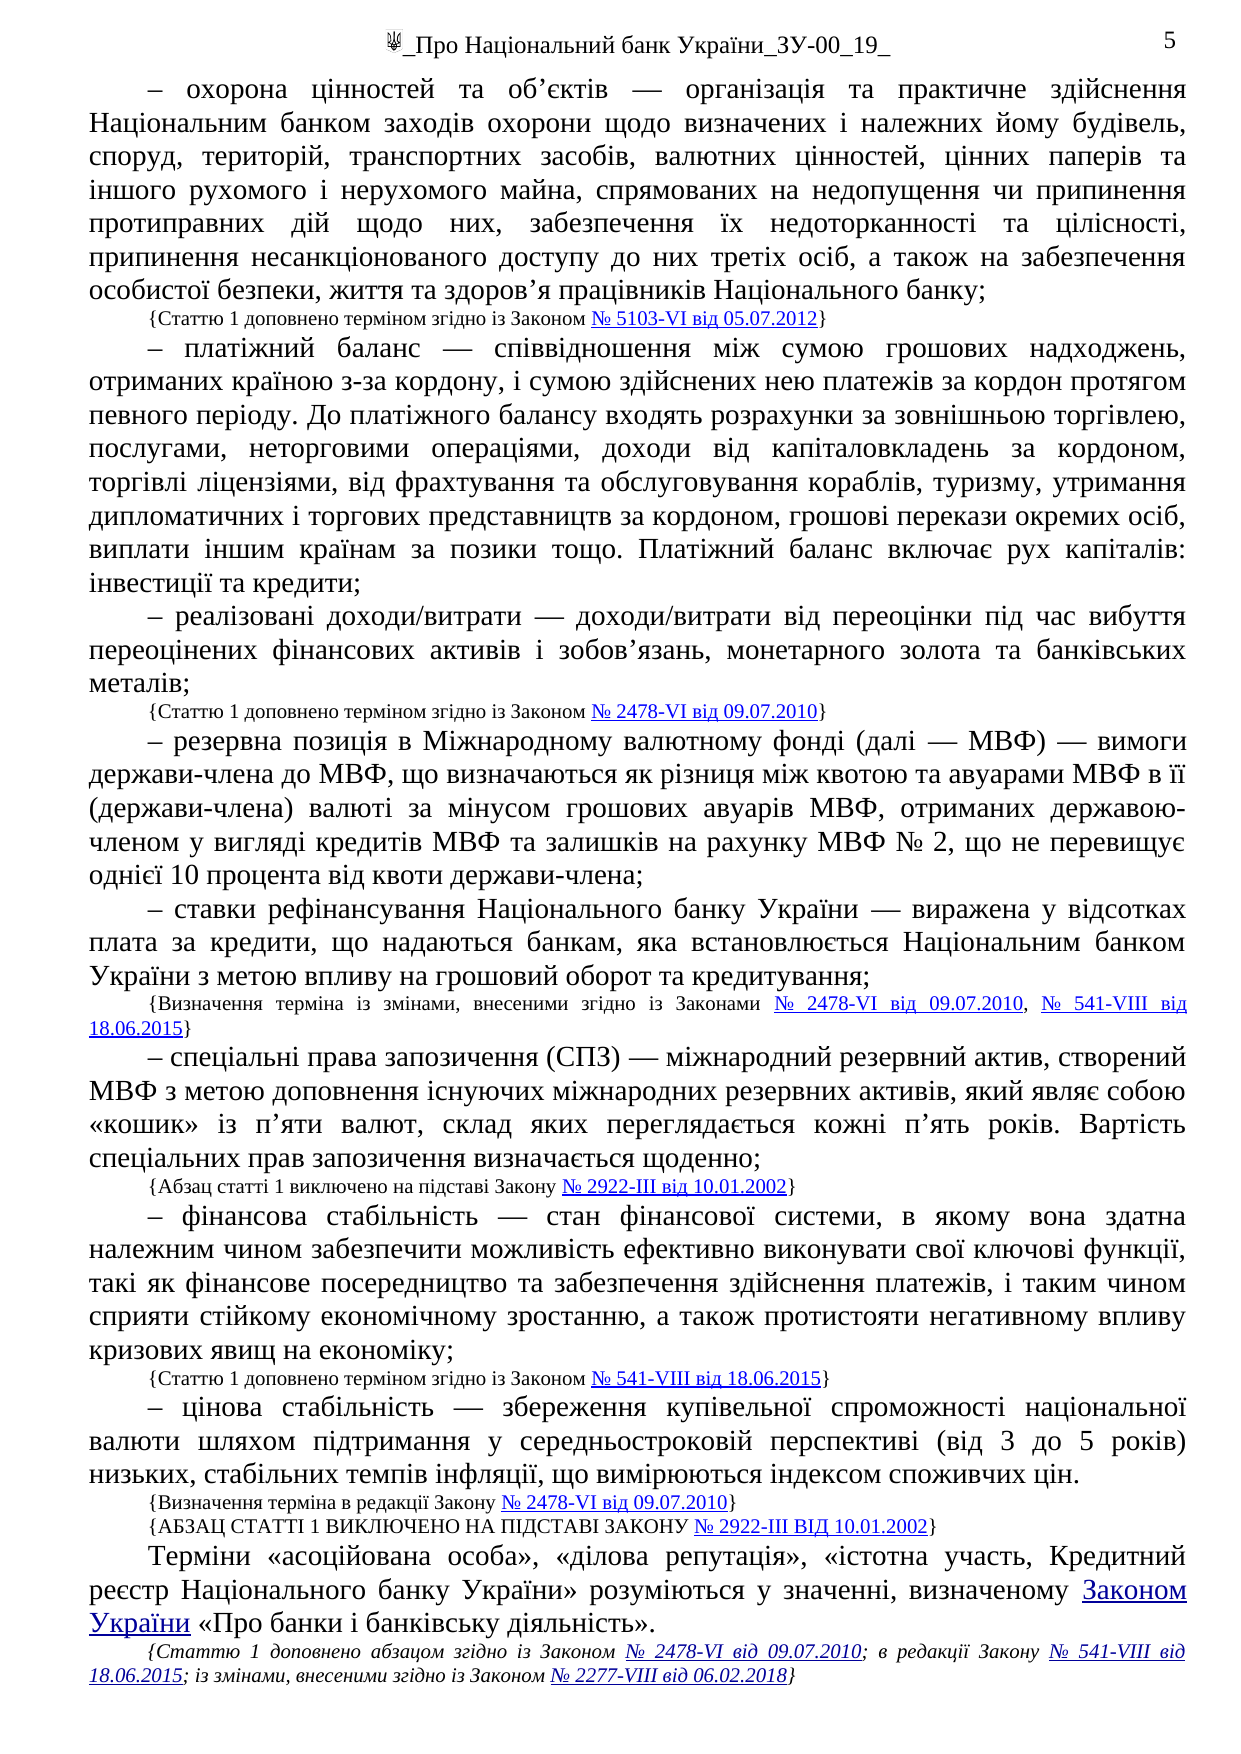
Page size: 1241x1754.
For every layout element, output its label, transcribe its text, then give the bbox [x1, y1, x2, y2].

text {АБЗАЦ СТАТТІ 1 ВИКЛЮЧЕНО НА ПІДСТАВІ ЗАКОНУ № 2922-III ВІД 10.01.2002} [89, 1514, 1187, 1538]
text {Статтю 1 доповнено терміном згідно із Законом № 541-VIII від 18.06.2015} [89, 1365, 1187, 1389]
picture [385, 29, 403, 53]
text – цінова стабільність — збереження купівельної спроможності національної валюти шляхом підтримання у середньостроковій перспективі (від 3 до 5 років) низьких, стабільних темпів інфляції, що вимірюються індексом споживчих цін. [89, 1389, 1187, 1490]
text – фінансова стабільність — стан фінансової системи, в якому вона здатна належним чином забезпечити можливість ефективно виконувати свої ключові функції, такі як фінансове посередництво та забезпечення здійснення платежів, і таким чином сприяти стійкому економічному зростанню, а також протистояти негативному впливу кризових явищ на економіку; [89, 1198, 1187, 1365]
text {Визначення терміна із змінами, внесеними згідно із Законами № 2478-VI від 09.07.2010, № 541-VIII від 18.06.2015} [89, 991, 1187, 1039]
text – ставки рефінансування Національного банку України — виражена у відсотках плата за кредити, що надаються банкам, яка встановлюється Національним банком України з метою впливу на грошовий оборот та кредитування; [89, 891, 1187, 991]
text – охорона цінностей та об’єктів — організація та практичне здійснення Національним банком заходів охорони щодо визначених і належних йому будівель, споруд, територій, транспортних засобів, валютних цінностей, цінних паперів та іншого рухомого і нерухомого майна, спрямованих на недопущення чи припинення протиправних дій щодо них, забезпечення їх недоторканності та цілісності, припинення несанкціонованого доступу до них третіх осіб, а також на забезпечення особистої безпеки, життя та здоров’я працівників Національного банку; [89, 71, 1187, 306]
text Терміни «асоційована особа», «ділова репутація», «істотна участь, Кредитний реєстр Національного банку України» розуміються у значенні, визначеному Законом України «Про банки і банківську діяльність». [89, 1538, 1187, 1639]
text – резервна позиція в Міжнародному валютному фонді (далі — МВФ) — вимоги держави-члена до МВФ, що визначаються як різниця між квотою та авуарами МВФ в її (держави-члена) валюті за мінусом грошових авуарів МВФ, отриманих державою-членом у вигляді кредитів МВФ та залишків на рахунку МВФ № 2, що не перевищує однієї 10 процента від квоти держави-члена; [89, 723, 1187, 891]
text {Статтю 1 доповнено терміном згідно із Законом № 2478-VI від 09.07.2010} [89, 699, 1187, 723]
text {Абзац статті 1 виключено на підставі Закону № 2922-III від 10.01.2002} [89, 1174, 1187, 1198]
text {Статтю 1 доповнено терміном згідно із Законом № 5103-VI від 05.07.2012} [89, 306, 1187, 330]
text {Визначення терміна в редакції Закону № 2478-VI від 09.07.2010} [89, 1490, 1187, 1514]
text – спеціальні права запозичення (СПЗ) — міжнародний резервний актив, створений МВФ з метою доповнення існуючих міжнародних резервних активів, який являє собою «кошик» із п’яти валют, склад яких переглядається кожні п’ять років. Вартість спеціальних прав запозичення визначається щоденно; [89, 1039, 1187, 1174]
text – платіжний баланс — співвідношення між сумою грошових надходжень, отриманих країною з-за кордону, і сумою здійснених нею платежів за кордон протягом певного періоду. До платіжного балансу входять розрахунки за зовнішньою торгівлею, послугами, неторговими операціями, доходи від капіталовкладень за кордоном, торгівлі ліцензіями, від фрахтування та обслуговування кораблів, туризму, утримання дипломатичних і торгових представництв за кордоном, грошові перекази окремих осіб, виплати іншим країнам за позики тощо. Платіжний баланс включає рух капіталів: інвестиції та кредити; [89, 330, 1187, 598]
text – реалізовані доходи/витрати — доходи/витрати від переоцінки під час вибуття переоцінених фінансових активів і зобов’язань, монетарного золота та банківських металів; [89, 598, 1187, 699]
text {Статтю 1 доповнено абзацом згідно із Законом № 2478-VI від 09.07.2010; в редакції Закону № 541-VIII від 18.06.2015; із змінами, внесеними згідно із Законом № 2277-VIII від 06.02.2018} [89, 1639, 1187, 1687]
